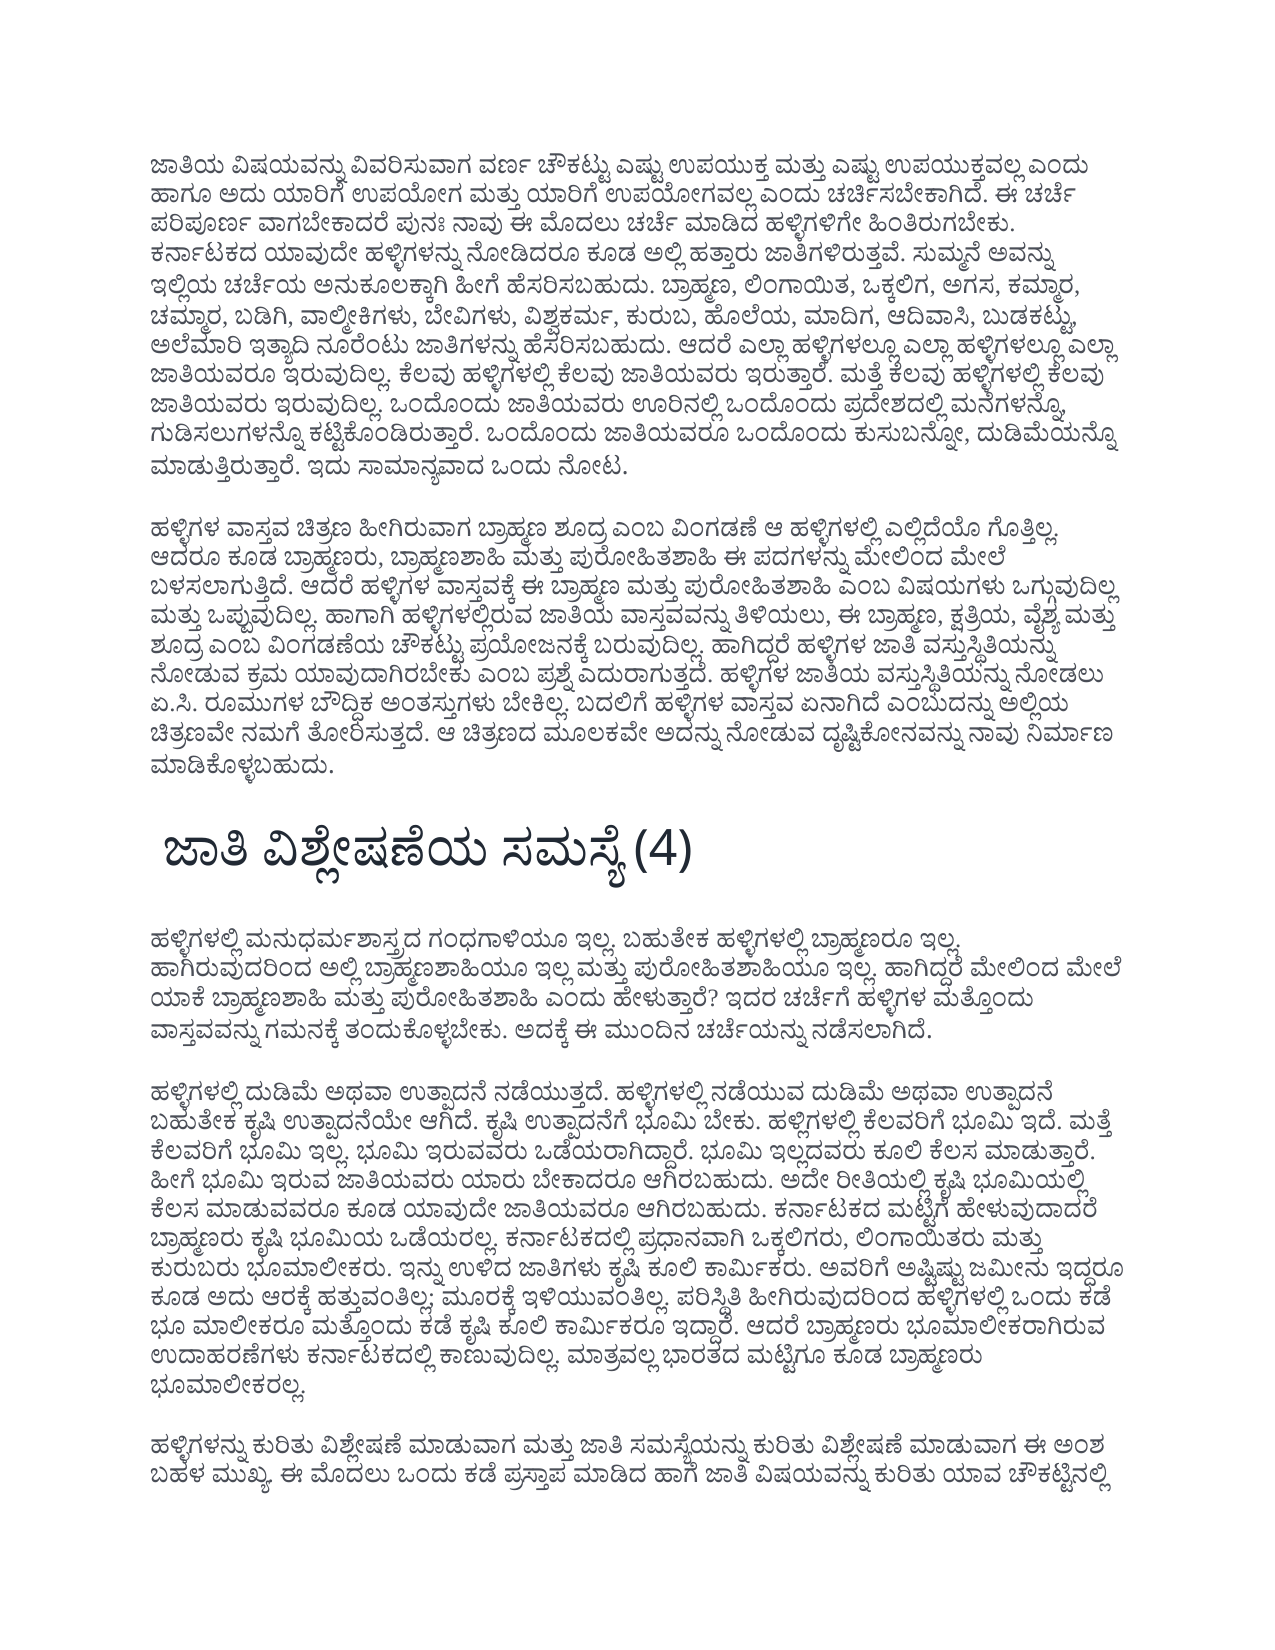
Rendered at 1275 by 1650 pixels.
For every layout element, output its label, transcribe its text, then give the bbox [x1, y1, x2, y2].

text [150, 1430, 1125, 1489]
text ಹಳ್ಳಿಗಳ ವಾಸ್ತವ ಚಿತ್ರಣ ಹೀಗಿರುವಾಗ ಬ್ರಾಹ್ಮಣ ಶೂದ್ರ ಎಂಬ ವಿಂಗಡಣೆ ಆ ಹಳ್ಳಿಗಳಲ್ಲಿ ಎಲ್ಲಿದೆಯೊ ಗೊತ್ತಿಲ್ಲ. ಆದರೂ ಕೂಡ ಬ್ರಾಹ್ಮಣರು, ಬ್ರಾಹ್ಮಣಶಾಹಿ ಮತ್ತು ಪುರೋಹಿತಶಾಹಿ ಈ ಪದಗಳನ್ನು ಮೇಲಿಂದ ಮೇಲೆ ಬಳಸಲಾಗುತ್ತಿದೆ. ಆದರೆ ಹಳ್ಳಿಗಳ ವಾಸ್ತವಕ್ಕೆ ಈ ಬ್ರಾಹ್ಮಣ ಮತ್ತು ಪುರೋಹಿತಶಾಹಿ ಎಂಬ ವಿಷಯಗಳು ಒಗ್ಗುವುದಿಲ್ಲ ಮತ್ತು ಒಪ್ಪುವುದಿಲ್ಲ. ಹಾಗಾಗಿ ಹಳ್ಳಿಗಳಲ್ಲಿರುವ ಜಾತಿಯ ವಾಸ್ತವವನ್ನು ತಿಳಿಯಲು, ಈ ಬ್ರಾಹ್ಮಣ, ಕ್ಷತ್ರಿಯ, ವೈಶ್ಯ ಮತ್ತು ಶೂದ್ರ ಎಂಬ ವಿಂಗಡಣೆಯ ಚೌಕಟ್ಟು ಪ್ರಯೋಜನಕ್ಕೆ ಬರುವುದಿಲ್ಲ. ಹಾಗಿದ್ದರೆ ಹಳ್ಳಿಗಳ ಜಾತಿ ವಸ್ತುಸ್ಥಿತಿಯನ್ನು ನೋಡುವ ಕ್ರಮ ಯಾವುದಾಗಿರಬೇಕು ಎಂಬ ಪ್ರಶ್ನೆ ಎದುರಾಗುತ್ತದೆ. ಹಳ್ಳಿಗಳ ಜಾತಿಯ ವಸ್ತುಸ್ಥಿತಿಯನ್ನು ನೋಡಲು ಏ.ಸಿ. ರೂಮುಗಳ ಬೌದ್ಧಿಕ ಅಂತಸ್ತುಗಳು ಬೇಕಿಲ್ಲ. ಬದಲಿಗೆ ಹಳ್ಳಿಗಳ ವಾಸ್ತವ ಏನಾಗಿದೆ ಎಂಬುದನ್ನು ಅಲ್ಲಿಯ ಚಿತ್ರಣವೇ ನಮಗೆ ತೋರಿಸುತ್ತದೆ. ಆ ಚಿತ್ರಣದ ಮೂಲಕವೇ ಅದನ್ನು ನೋಡುವ ದೃಷ್ಟಿಕೋನವನ್ನು ನಾವು ನಿರ್ಮಾಣ ಮಾಡಿಕೊಳ್ಳಬಹುದು. [150, 513, 1125, 781]
text ಹಳ್ಳಿಗಳಲ್ಲಿ ಮನುಧರ್ಮಶಾಸ್ತ್ರದ ಗಂಧಗಾಳಿಯೂ ಇಲ್ಲ. ಬಹುತೇಕ ಹಳ್ಳಿಗಳಲ್ಲಿ ಬ್ರಾಹ್ಮಣರೂ ಇಲ್ಲ. ಹಾಗಿರುವುದರಿಂದ ಅಲ್ಲಿ ಬ್ರಾಹ್ಮಣಶಾಹಿಯೂ ಇಲ್ಲ ಮತ್ತು ಪುರೋಹಿತಶಾಹಿಯೂ ಇಲ್ಲ. ಹಾಗಿದ್ದರೆ ಮೇಲಿಂದ ಮೇಲೆ ಯಾಕೆ ಬ್ರಾಹ್ಮಣಶಾಹಿ ಮತ್ತು ಪುರೋಹಿತಶಾಹಿ ಎಂದು ಹೇಳುತ್ತಾರೆ? ಇದರ ಚರ್ಚೆಗೆ ಹಳ್ಳಿಗಳ ಮತ್ತೊಂದು ವಾಸ್ತವವನ್ನು ಗಮನಕ್ಕೆ ತಂದುಕೊಳ್ಳಬೇಕು. ಅದಕ್ಕೆ ಈ ಮುಂದಿನ ಚರ್ಚೆಯನ್ನು ನಡೆಸಲಾಗಿದೆ. [150, 924, 1125, 1046]
subtitle ಜಾತಿ ವಿಶ್ಲೇಷಣೆಯ ಸಮಸ್ಯೆ (4) [150, 812, 1125, 880]
text ಜಾತಿಯ ವಿಷಯವನ್ನು ವಿವರಿಸುವಾಗ ವರ್ಣ ಚೌಕಟ್ಟು ಎಷ್ಟು ಉಪಯುಕ್ತ ಮತ್ತು ಎಷ್ಟು ಉಪಯುಕ್ತವಲ್ಲ ಎಂದು ಹಾಗೂ ಅದು ಯಾರಿಗೆ ಉಪಯೋಗ ಮತ್ತು ಯಾರಿಗೆ ಉಪಯೋಗವಲ್ಲ ಎಂದು ಚರ್ಚಿಸಬೇಕಾಗಿದೆ. ಈ ಚರ್ಚೆ ಪರಿಪೂರ್ಣ ವಾಗಬೇಕಾದರೆ ಪುನಃ ನಾವು ಈ ಮೊದಲು ಚರ್ಚೆ ಮಾಡಿದ ಹಳ್ಳಿಗಳಿಗೇ ಹಿಂತಿರುಗಬೇಕು. ಕರ್ನಾಟಕದ ಯಾವುದೇ ಹಳ್ಳಿಗಳನ್ನು ನೋಡಿದರೂ ಕೂಡ ಅಲ್ಲಿ ಹತ್ತಾರು ಜಾತಿಗಳಿರುತ್ತವೆ. ಸುಮ್ಮನೆ ಅವನ್ನು ಇಲ್ಲಿಯ ಚರ್ಚೆಯ ಅನುಕೂಲಕ್ಕಾಗಿ ಹೀಗೆ ಹೆಸರಿಸಬಹುದು. ಬ್ರಾಹ್ಮಣ, ಲಿಂಗಾಯಿತ, ಒಕ್ಕಲಿಗ, ಅಗಸ, ಕಮ್ಮಾರ, ಚಮ್ಮಾರ, ಬಡಿಗಿ, ವಾಲ್ಮೀಕಿಗಳು, ಬೇವಿಗಳು, ವಿಶ್ವಕರ್ಮ, ಕುರುಬ, ಹೊಲೆಯ, ಮಾದಿಗ, ಆದಿವಾಸಿ, ಬುಡಕಟ್ಟು, ಅಲೆಮಾರಿ ಇತ್ಯಾದಿ ನೂರೆಂಟು ಜಾತಿಗಳನ್ನು ಹೆಸರಿಸಬಹುದು. ಆದರೆ ಎಲ್ಲಾ ಹಳ್ಳಿಗಳಲ್ಲೂ ಎಲ್ಲಾ ಹಳ್ಳಿಗಳಲ್ಲೂ ಎಲ್ಲಾ ಜಾತಿಯವರೂ ಇರುವುದಿಲ್ಲ. ಕೆಲವು ಹಳ್ಳಿಗಳಲ್ಲಿ ಕೆಲವು ಜಾತಿಯವರು ಇರುತ್ತಾರೆ. ಮತ್ತೆ ಕೆಲವು ಹಳ್ಳಿಗಳಲ್ಲಿ ಕೆಲವು ಜಾತಿಯವರು ಇರುವುದಿಲ್ಲ. ಒಂದೊಂದು ಜಾತಿಯವರು ಊರಿನಲ್ಲಿ ಒಂದೊಂದು ಪ್ರದೇಶದಲ್ಲಿ ಮನೆಗಳನ್ನೊ, ಗುಡಿಸಲುಗಳನ್ನೊ ಕಟ್ಟಿಕೊಂಡಿರುತ್ತಾರೆ. ಒಂದೊಂದು ಜಾತಿಯವರೂ ಒಂದೊಂದು ಕುಸುಬನ್ನೋ, ದುಡಿಮೆಯನ್ನೊ ಮಾಡುತ್ತಿರುತ್ತಾರೆ. ಇದು ಸಾಮಾನ್ಯವಾದ ಒಂದು ನೋಟ. [150, 150, 1125, 481]
text ಹಳ್ಳಿಗಳಲ್ಲಿ ದುಡಿಮೆ ಅಥವಾ ಉತ್ಪಾದನೆ ನಡೆಯುತ್ತದೆ. ಹಳ್ಳಿಗಳಲ್ಲಿ ನಡೆಯುವ ದುಡಿಮೆ ಅಥವಾ ಉತ್ಪಾದನೆ ಬಹುತೇಕ ಕೃಷಿ ಉತ್ಪಾದನೆಯೇ ಆಗಿದೆ. ಕೃಷಿ ಉತ್ಪಾದನೆಗೆ ಭೂಮಿ ಬೇಕು. ಹಳ್ಲಿಗಳಲ್ಲಿ ಕೆಲವರಿಗೆ ಭೂಮಿ ಇದೆ. ಮತ್ತೆ ಕೆಲವರಿಗೆ ಭೂಮಿ ಇಲ್ಲ. ಭೂಮಿ ಇರುವವರು ಒಡೆಯರಾಗಿದ್ದಾರೆ. ಭೂಮಿ ಇಲ್ಲದವರು ಕೂಲಿ ಕೆಲಸ ಮಾಡುತ್ತಾರೆ. ಹೀಗೆ ಭೂಮಿ ಇರುವ ಜಾತಿಯವರು ಯಾರು ಬೇಕಾದರೂ ಆಗಿರಬಹುದು. ಅದೇ ರೀತಿಯಲ್ಲಿ ಕೃಷಿ ಭೂಮಿಯಲ್ಲಿ ಕೆಲಸ ಮಾಡುವವರೂ ಕೂಡ ಯಾವುದೇ ಜಾತಿಯವರೂ ಆಗಿರಬಹುದು. ಕರ್ನಾಟಕದ ಮಟ್ಟಿಗೆ ಹೇಳುವುದಾದರೆ ಬ್ರಾಹ್ಮಣರು ಕೃಷಿ ಭೂಮಿಯ ಒಡೆಯರಲ್ಲ. ಕರ್ನಾಟಕದಲ್ಲಿ ಪ್ರಧಾನವಾಗಿ ಒಕ್ಕಲಿಗರು, ಲಿಂಗಾಯಿತರು ಮತ್ತು ಕುರುಬರು ಭೂಮಾಲೀಕರು. ಇನ್ನು ಉಳಿದ ಜಾತಿಗಳು ಕೃಷಿ ಕೂಲಿ ಕಾರ್ಮಿಕರು. ಅವರಿಗೆ ಅಷ್ಟಿಷ್ಟು ಜಮೀನು ಇದ್ದರೂ ಕೂಡ ಅದು ಆರಕ್ಕೆ ಹತ್ತುವಂತಿಲ್ಲ; ಮೂರಕ್ಕೆ ಇಳಿಯುವಂತಿಲ್ಲ. ಪರಿಸ್ಥಿತಿ ಹೀಗಿರುವುದರಿಂದ ಹಳ್ಳಿಗಳಲ್ಲಿ ಒಂದು ಕಡೆ ಭೂ ಮಾಲೀಕರೂ ಮತ್ತೊಂದು ಕಡೆ ಕೃಷಿ ಕೂಲಿ ಕಾರ್ಮಿಕರೂ ಇದ್ದಾರೆ. ಆದರೆ ಬ್ರಾಹ್ಮಣರು ಭೂಮಾಲೀಕರಾಗಿರುವ ಉದಾಹರಣೆಗಳು ಕರ್ನಾಟಕದಲ್ಲಿ ಕಾಣುವುದಿಲ್ಲ. ಮಾತ್ರವಲ್ಲ ಭಾರತದ ಮಟ್ಟಿಗೂ ಕೂಡ ಬ್ರಾಹ್ಮಣರು ಭೂಮಾಲೀಕರಲ್ಲ. [150, 1077, 1125, 1399]
